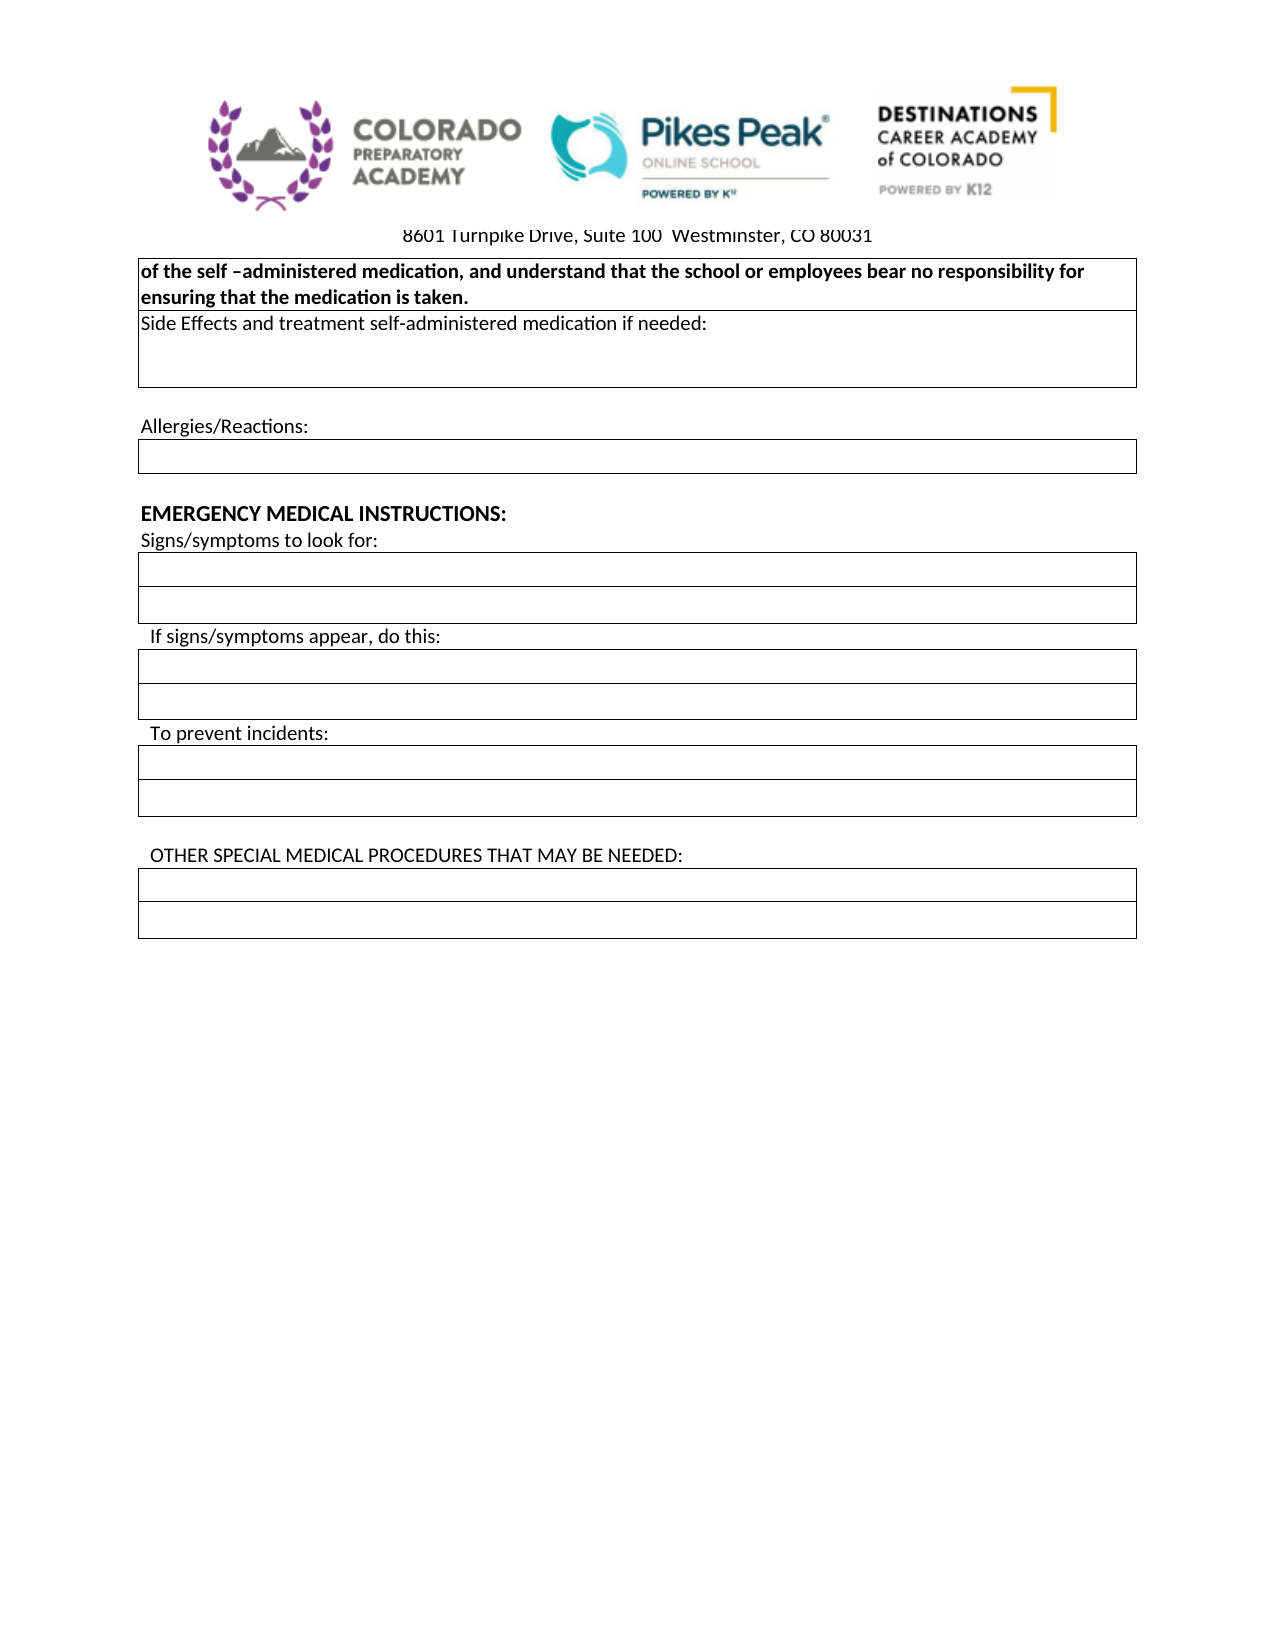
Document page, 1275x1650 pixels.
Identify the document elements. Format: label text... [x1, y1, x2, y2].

text If signs/symptoms appear, do this: [150, 624, 1125, 649]
table_header [139, 746, 1136, 779]
table_header [139, 553, 1136, 586]
text EMERGENCY MEDICAL INSTRUCTIONS: [141, 499, 1125, 527]
table_header [139, 650, 1136, 682]
table_header [139, 440, 1136, 472]
table_cell [139, 684, 1136, 719]
text Signs/symptoms to look for: [141, 527, 1125, 552]
text To prevent incidents: [150, 720, 1125, 745]
table_cell [139, 587, 1136, 622]
table_header [139, 869, 1136, 901]
table_cell Side Effects and treatment self-administered medication if needed: [139, 311, 1136, 387]
text Allergies/Reactions: [141, 413, 1125, 439]
text OTHER SPECIAL MEDICAL PROCEDURES THAT MAY BE NEEDED: [150, 842, 1125, 867]
picture [193, 75, 1082, 230]
table_cell [139, 780, 1136, 816]
table_cell [139, 902, 1136, 937]
